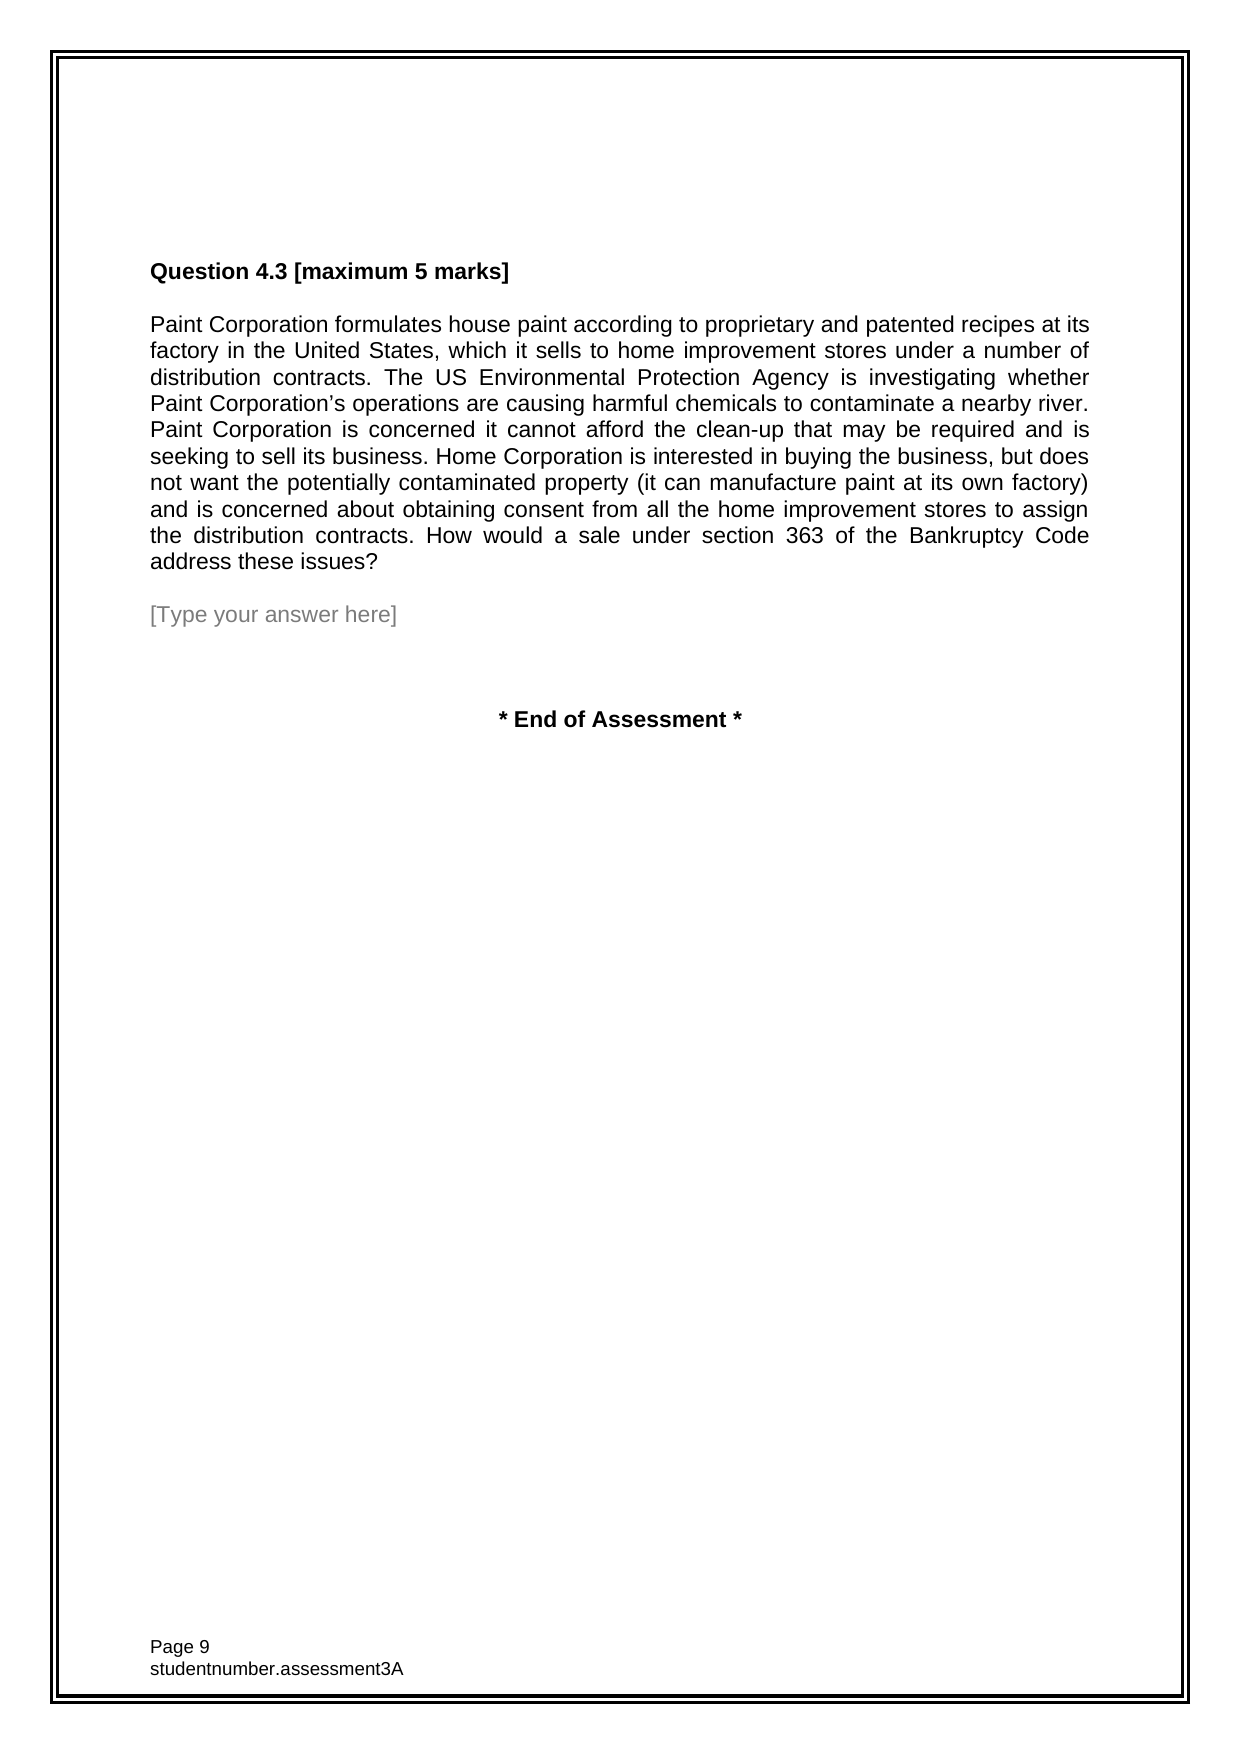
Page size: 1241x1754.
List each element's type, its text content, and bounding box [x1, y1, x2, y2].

text Paint Corporation formulates house paint according to proprietary and patented recipes at its factory in the United States, which it sells to home improvement stores under a number of distribution contracts. The US Environmental Protection Agency is investigating whether Paint Corporation’s operations are causing harmful chemicals to contaminate a nearby river. Paint Corporation is concerned it cannot afford the clean-up that may be required and is seeking to sell its business. Home Corporation is interested in buying the business, but does not want the potentially contaminated property (it can manufacture paint at its own factory) and is concerned about obtaining consent from all the home improvement stores to assign the distribution contracts. How would a sale under section 363 of the Bankruptcy Code address these issues? [150, 311, 1090, 574]
text Question 4.3 [maximum 5 marks] [150, 258, 1090, 285]
text [Type your answer here] [150, 601, 1090, 627]
text * End of Assessment * [150, 706, 1090, 733]
